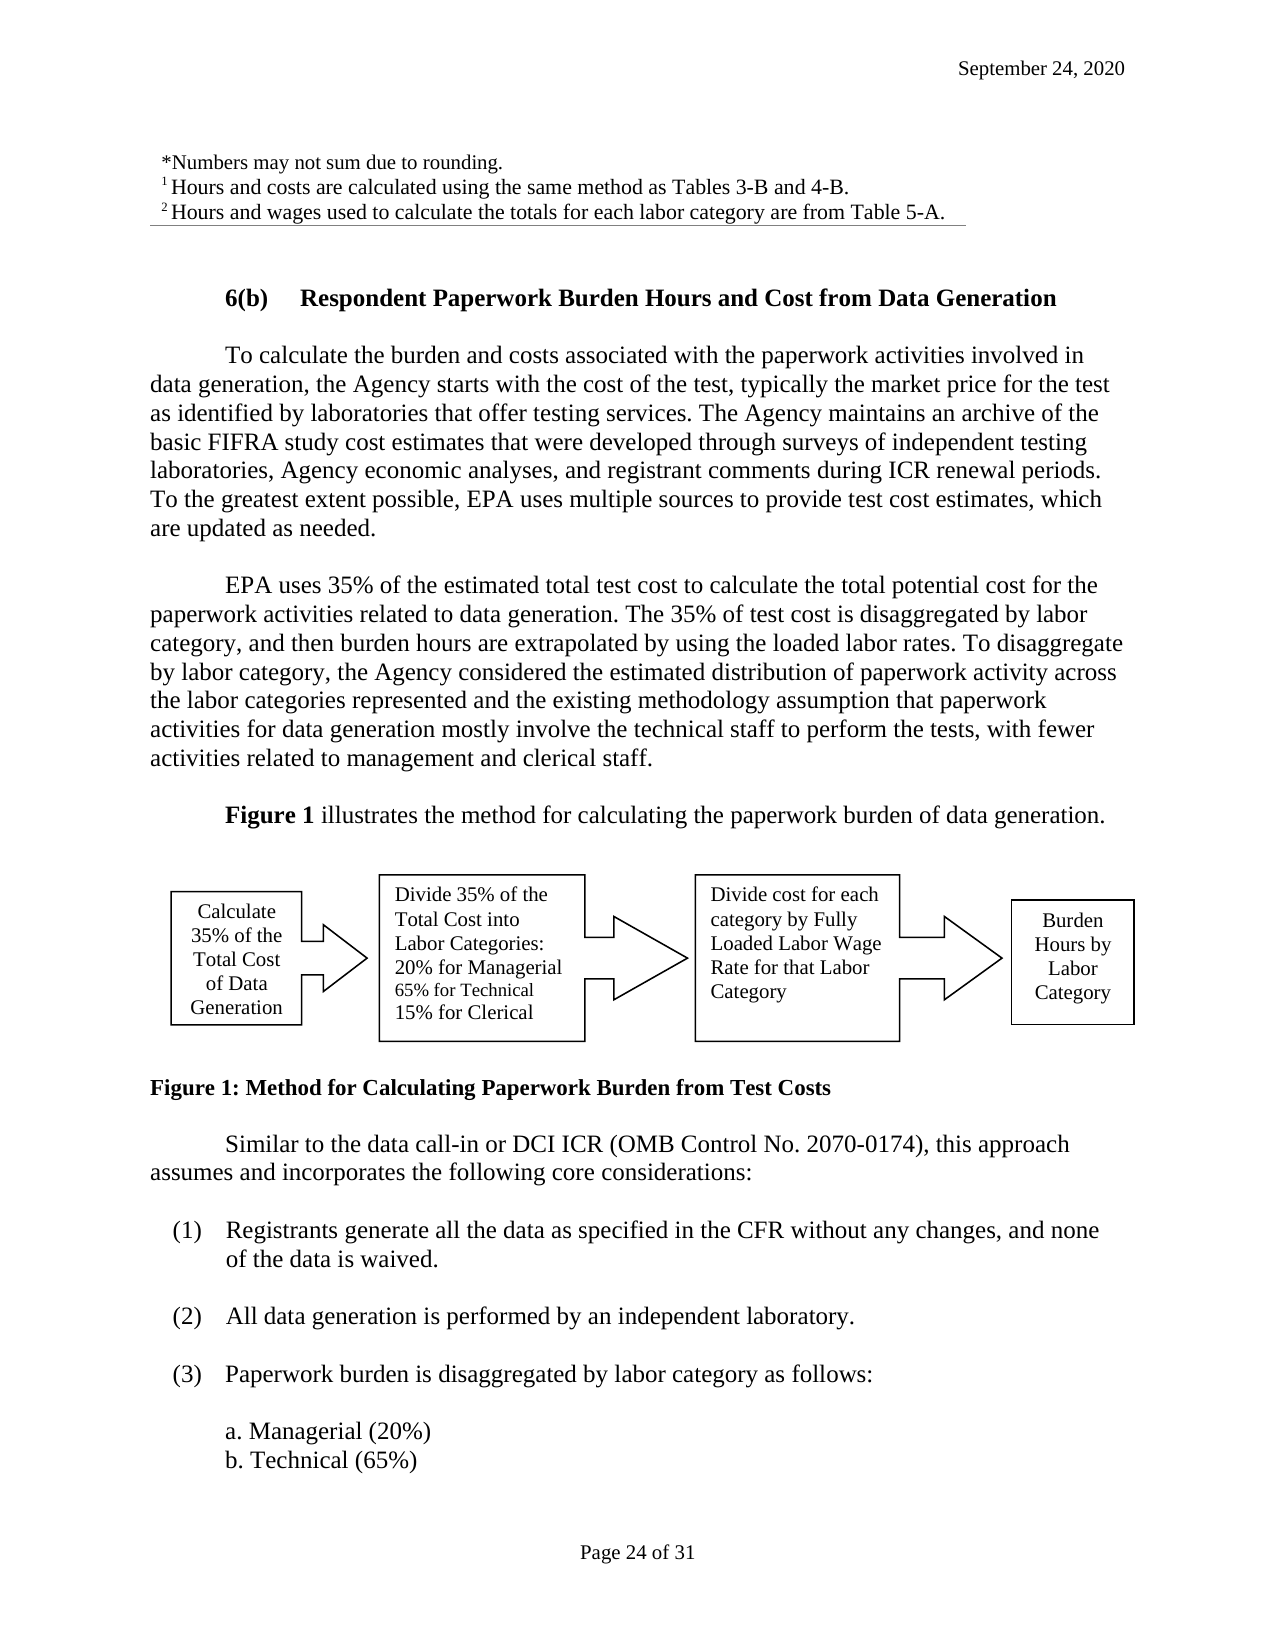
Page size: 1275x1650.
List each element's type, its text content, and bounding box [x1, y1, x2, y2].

list Registrants generate all the data as specified in the CFR without any changes, and none of the data is waived. [172, 1215, 1125, 1272]
text (3) Paperwork burden is disaggregated by labor category as follows: [172, 1359, 1125, 1387]
text To calculate the burden and costs associated with the paperwork activities involved in data generation, the Agency starts with the cost of the test, typically the market price for the test as identified by laboratories that offer testing services. The Agency maintains an archive of the basic FIFRA study cost estimates that were developed through surveys of independent testing laboratories, Agency economic analyses, and registrant comments during ICR renewal periods. To the greatest extent possible, EPA uses multiple sources to provide test cost estimates, which are updated as needed. [150, 341, 1125, 542]
text Similar to the data call-in or DCI ICR (OMB Control No. 2070-0174), this approach assumes and incorporates the following core considerations: [150, 1129, 1125, 1186]
text 6(b) Respondent Paperwork Burden Hours and Cost from Data Generation [150, 283, 1125, 312]
text Figure 1 illustrates the method for calculating the paperwork burden of data generation. [150, 801, 1125, 829]
list All data generation is performed by an independent laboratory. [172, 1301, 1125, 1330]
text a. Managerial (20%) [193, 1416, 1125, 1445]
text EPA uses 35% of the estimated total test cost to calculate the total potential cost for the paperwork activities related to data generation. The 35% of test cost is disaggregated by labor category, and then burden hours are extrapolated by using the loaded labor rates. To disaggregate by labor category, the Agency considered the estimated distribution of paperwork activity across the labor categories represented and the existing methodology assumption that paperwork activities for data generation mostly involve the technical staff to perform the tests, with fewer activities related to management and clerical staff. [150, 571, 1125, 772]
table_header *Numbers may not sum due to rounding. 1 Hours and costs are calculated using the same method as Tables 3-B and 4-B. 2 Hours and wages used to calculate the totals for each labor category are from Table 5-A. [150, 150, 966, 224]
text b. Technical (65%) [193, 1445, 1125, 1474]
text Figure 1: Method for Calculating Paperwork Burden from Test Costs [150, 1073, 1125, 1100]
